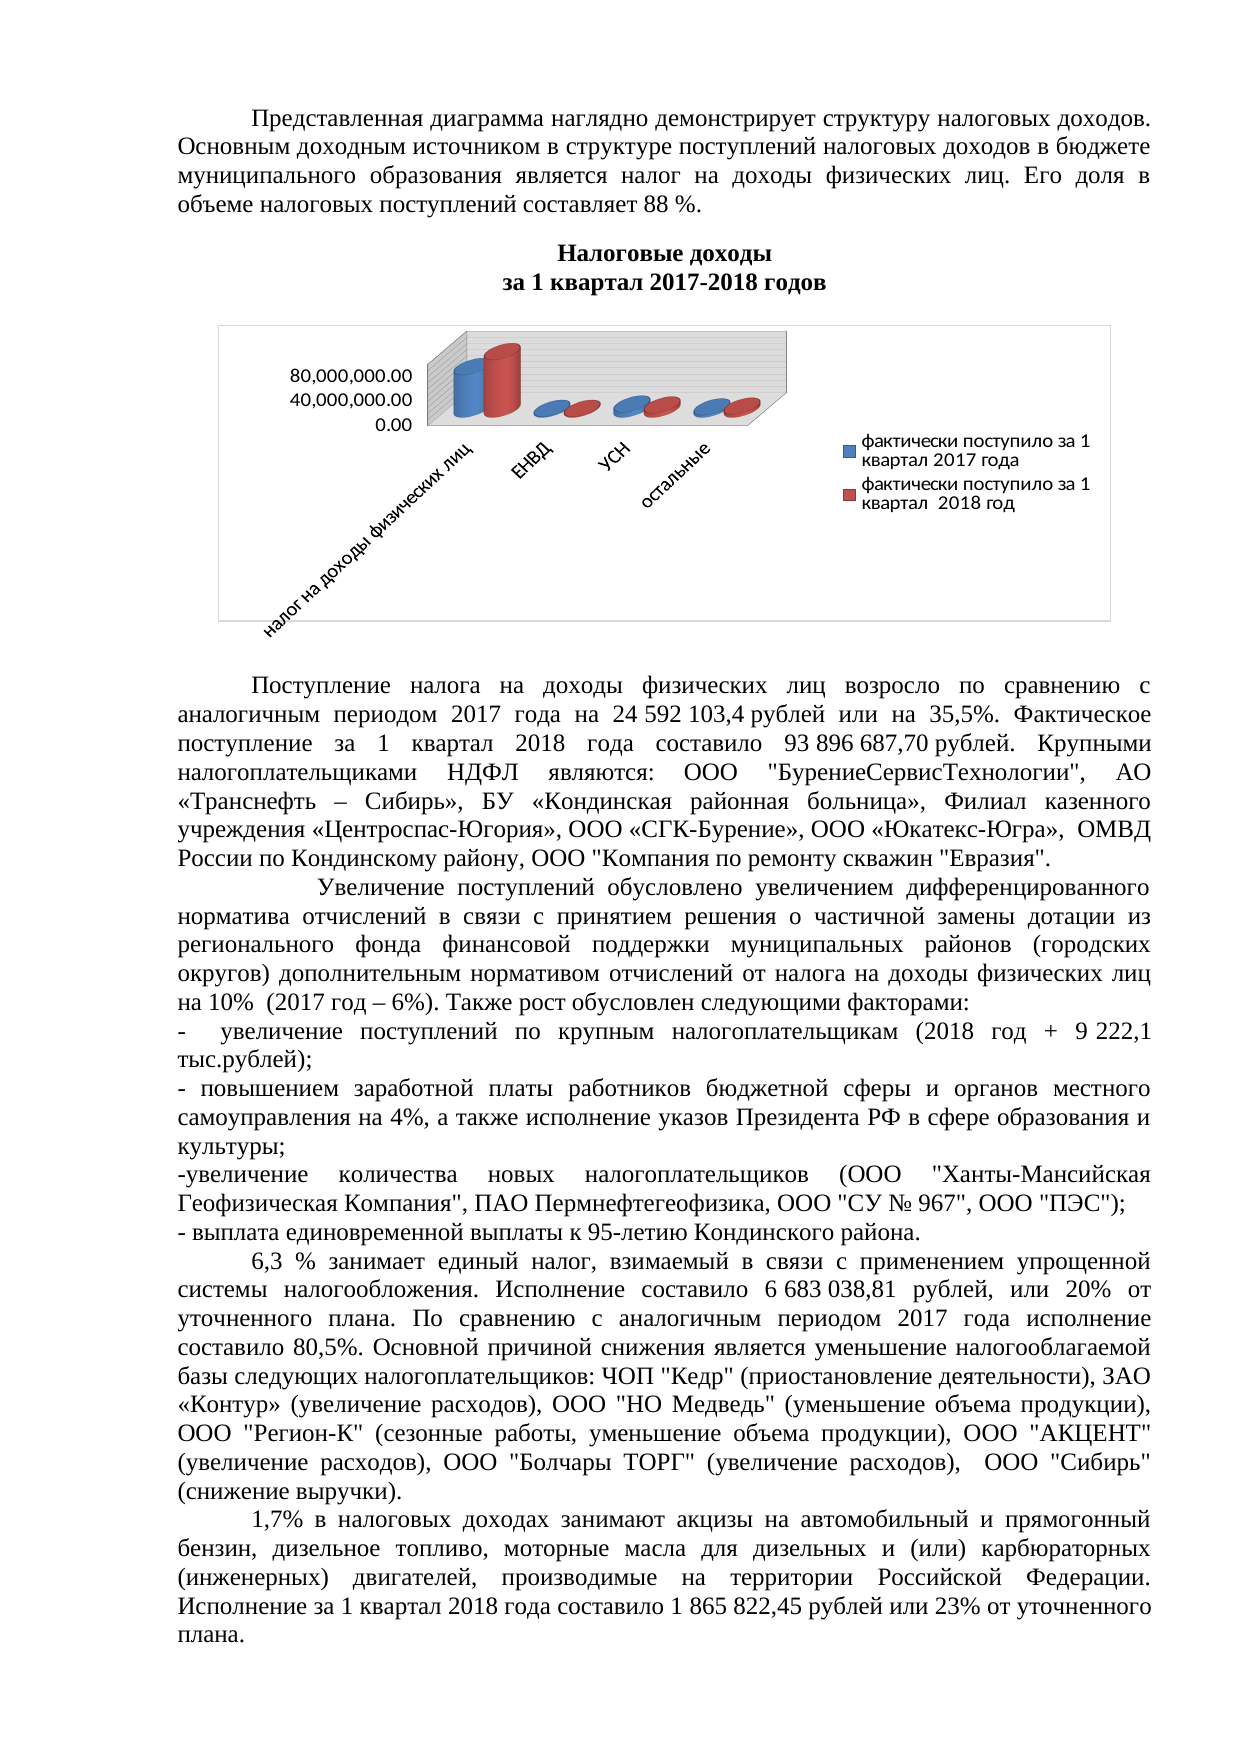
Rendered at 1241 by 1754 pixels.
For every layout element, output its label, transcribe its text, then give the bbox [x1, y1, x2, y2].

text - увеличение поступлений по крупным налогоплательщикам (2018 год + 9 222,1 тыс.рублей); [177, 1016, 1152, 1073]
text 1,7% в налоговых доходах занимают акцизы на автомобильный и прямогонный бензин, дизельное топливо, моторные масла для дизельных и (или) карбюраторных (инженерных) двигателей, производимые на территории Российской Федерации. Исполнение за 1 квартал 2018 года составило 1 865 822,45 рублей или 23% от уточненного плана. [177, 1504, 1152, 1648]
text Увеличение поступлений обусловлено увеличением дифференцированного норматива отчислений в связи с принятием решения о частичной замены дотации из регионального фонда финансовой поддержки муниципальных районов (городских округов) дополнительным нормативом отчислений от налога на доходы физических лиц на 10% (2017 год – 6%). Также рост обусловлен следующими факторами: [177, 872, 1152, 1016]
text Представленная диаграмма наглядно демонстрирует структуру налоговых доходов. Основным доходным источником в структуре поступлений налоговых доходов в бюджете муниципального образования является налог на доходы физических лиц. Его доля в объеме налоговых поступлений составляет 88 %. [177, 103, 1152, 218]
text -увеличение количества новых налогоплательщиков (ООО "Ханты-Мансийская Геофизическая Компания", ПАО Пермнефтегеофизика, ООО "СУ № 967", ООО "ПЭС"); [177, 1159, 1152, 1217]
text - выплата единовременной выплаты к 95-летию Кондинского района. [177, 1217, 1152, 1246]
text Поступление налога на доходы физических лиц возросло по сравнению с аналогичным периодом 2017 года на 24 592 103,4 рублей или на 35,5%. Фактическое поступление за 1 квартал 2018 года составило 93 896 687,70 рублей. Крупными налогоплательщиками НДФЛ являются: ООО "БурениеСервисТехнологии", АО «Транснефть – Сибирь», БУ «Кондинская районная больница», Филиал казенного учреждения «Центроспас-Югория», ООО «СГК-Бурение», ООО «Юкатекс-Югра», ОМВД России по Кондинскому району, ООО "Компания по ремонту скважин "Евразия". [177, 670, 1152, 872]
text за 1 квартал 2017-2018 годов [177, 267, 1152, 296]
text 6,3 % занимает единый налог, взимаемый в связи с применением упрощенной системы налогообложения. Исполнение составило 6 683 038,81 рублей, или 20% от уточненного плана. По сравнению с аналогичным периодом 2017 года исполнение составило 80,5%. Основной причиной снижения является уменьшение налогооблагаемой базы следующих налогоплательщиков: ЧОП "Кедр" (приостановление деятельности), ЗАО «Контур» (увеличение расходов), ООО "НО Медведь" (уменьшение объема продукции), ООО "Регион-К" (сезонные работы, уменьшение объема продукции), ООО "АКЦЕНТ" (увеличение расходов), ООО "Болчары ТОРГ" (увеличение расходов), ООО "Сибирь" (снижение выручки). [177, 1246, 1152, 1504]
text - повышением заработной платы работников бюджетной сферы и органов местного самоуправления на 4%, а также исполнение указов Президента РФ в сфере образования и культуры; [177, 1073, 1152, 1159]
text Налоговые доходы [177, 238, 1152, 267]
